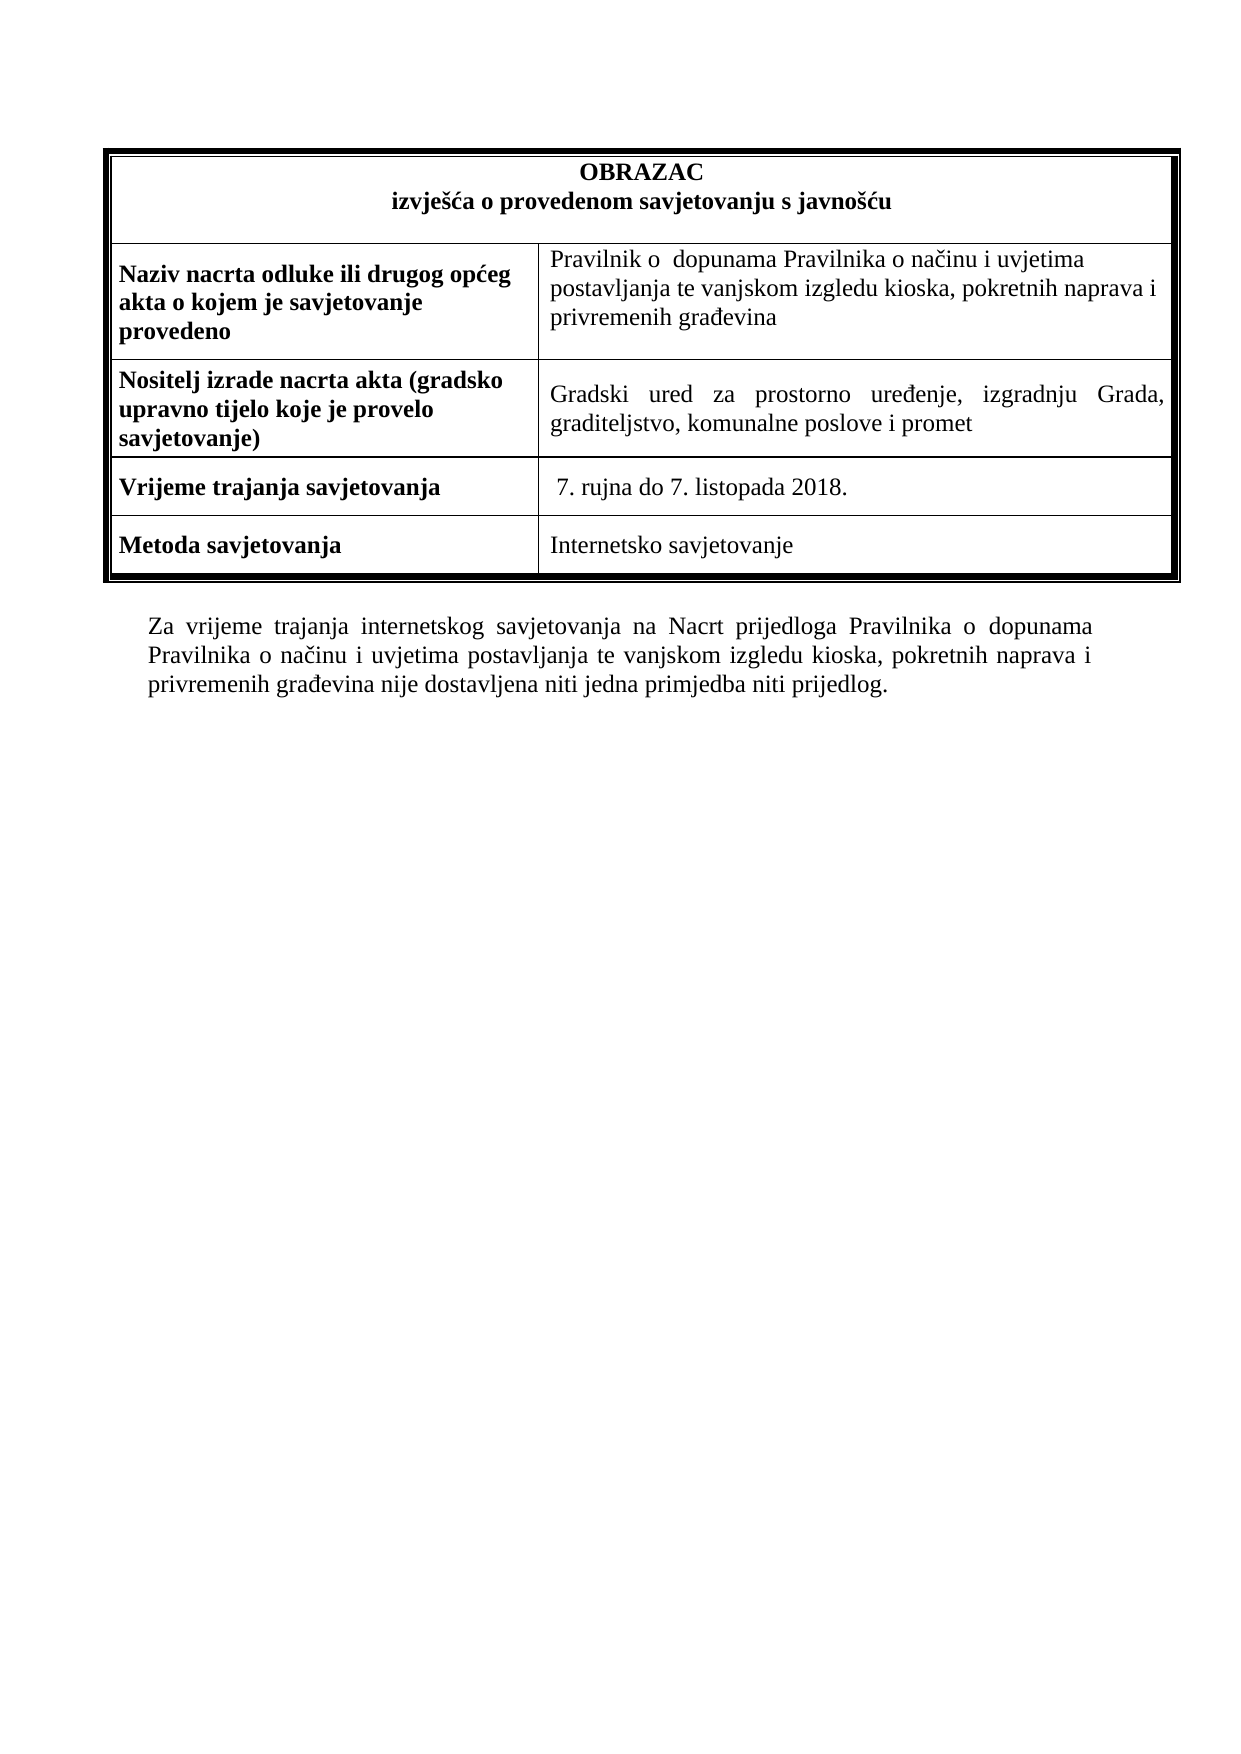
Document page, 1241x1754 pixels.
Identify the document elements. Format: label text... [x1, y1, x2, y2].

table_cell Pravilnik o dopunama Pravilnika o načinu i uvjetima postavljanja te vanjskom izgledu kioska, pokretnih naprava i privremenih građevina [539, 244, 1171, 359]
table_cell Metoda savjetovanja [112, 516, 538, 573]
table_header OBRAZAC izvješća o provedenom savjetovanju s javnošću [112, 157, 1171, 243]
table_cell Internetsko savjetovanje [539, 516, 1171, 573]
text Za vrijeme trajanja internetskog savjetovanja na Nacrt prijedloga Pravilnika o dopunama Pravilnika o načinu i uvjetima postavljanja te vanjskom izgledu kioska, pokretnih naprava i privremenih građevina nije dostavljena niti jedna primjedba niti prijedlog. [148, 611, 1093, 698]
table_cell Nositelj izrade nacrta akta (gradsko upravno tijelo koje je provelo savjetovanje) [112, 360, 538, 456]
table_cell Gradski ured za prostorno uređenje, izgradnju Grada, graditeljstvo, komunalne poslove i promet [539, 360, 1171, 456]
table_cell Naziv nacrta odluke ili drugog općeg akta o kojem je savjetovanje provedeno [112, 244, 538, 359]
table_cell 7. rujna do 7. listopada 2018. [539, 458, 1171, 515]
table_cell Vrijeme trajanja savjetovanja [112, 458, 538, 515]
